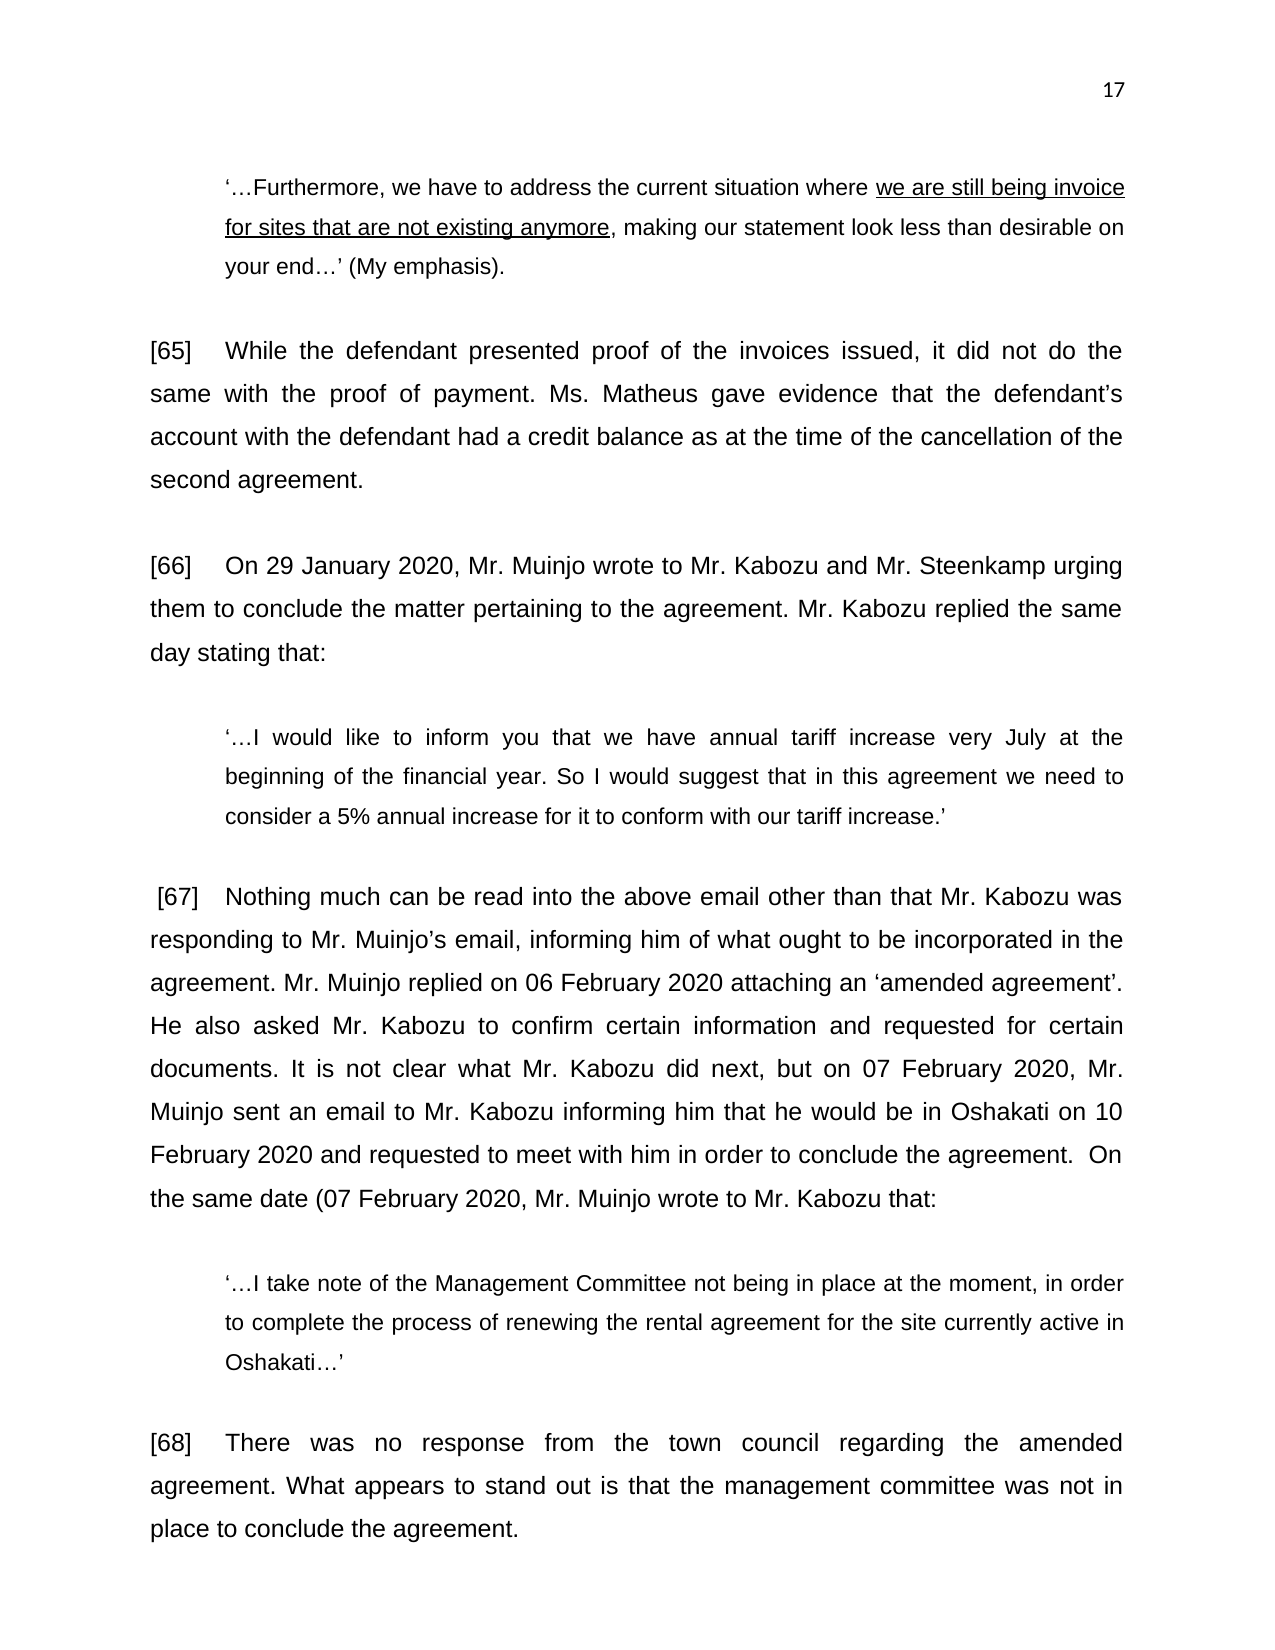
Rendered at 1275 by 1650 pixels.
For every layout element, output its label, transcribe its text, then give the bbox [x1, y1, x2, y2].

text ‘…I take note of the Management Committee not being in place at the moment, in order to complete the process of renewing the rental agreement for the site currently active in Oshakati…’ [225, 1270, 1125, 1375]
text [66] On 29 January 2020, Mr. Muinjo wrote to Mr. Kabozu and Mr. Steenkamp urging them to conclude the matter pertaining to the agreement. Mr. Kabozu replied the same day stating that: [150, 551, 1125, 666]
text [67] Nothing much can be read into the above email other than that Mr. Kabozu was responding to Mr. Muinjo’s email, informing him of what ought to be incorporated in the agreement. Mr. Muinjo replied on 06 February 2020 attaching an ‘amended agreement’. He also asked Mr. Kabozu to confirm certain information and requested for certain documents. It is not clear what Mr. Kabozu did next, but on 07 February 2020, Mr. Muinjo sent an email to Mr. Kabozu informing him that he would be in Oshakati on 10 February 2020 and requested to meet with him in order to conclude the agreement. On the same date (07 February 2020, Mr. Muinjo wrote to Mr. Kabozu that: [150, 882, 1125, 1212]
text ‘…I would like to inform you that we have annual tariff increase very July at the beginning of the financial year. So I would suggest that in this agreement we need to consider a 5% annual increase for it to conform with our tariff increase.’ [225, 724, 1125, 829]
text [68] There was no response from the town council regarding the amended agreement. What appears to stand out is that the management committee was not in place to conclude the agreement. [150, 1428, 1125, 1543]
text ‘…Furthermore, we have to address the current situation where we are still being invoice for sites that are not existing anymore, making our statement look less than desirable on your end…’ (My emphasis). [225, 174, 1125, 279]
text [65] While the defendant presented proof of the invoices issued, it did not do the same with the proof of payment. Ms. Matheus gave evidence that the defendant’s account with the defendant had a credit balance as at the time of the cancellation of the second agreement. [150, 336, 1125, 494]
